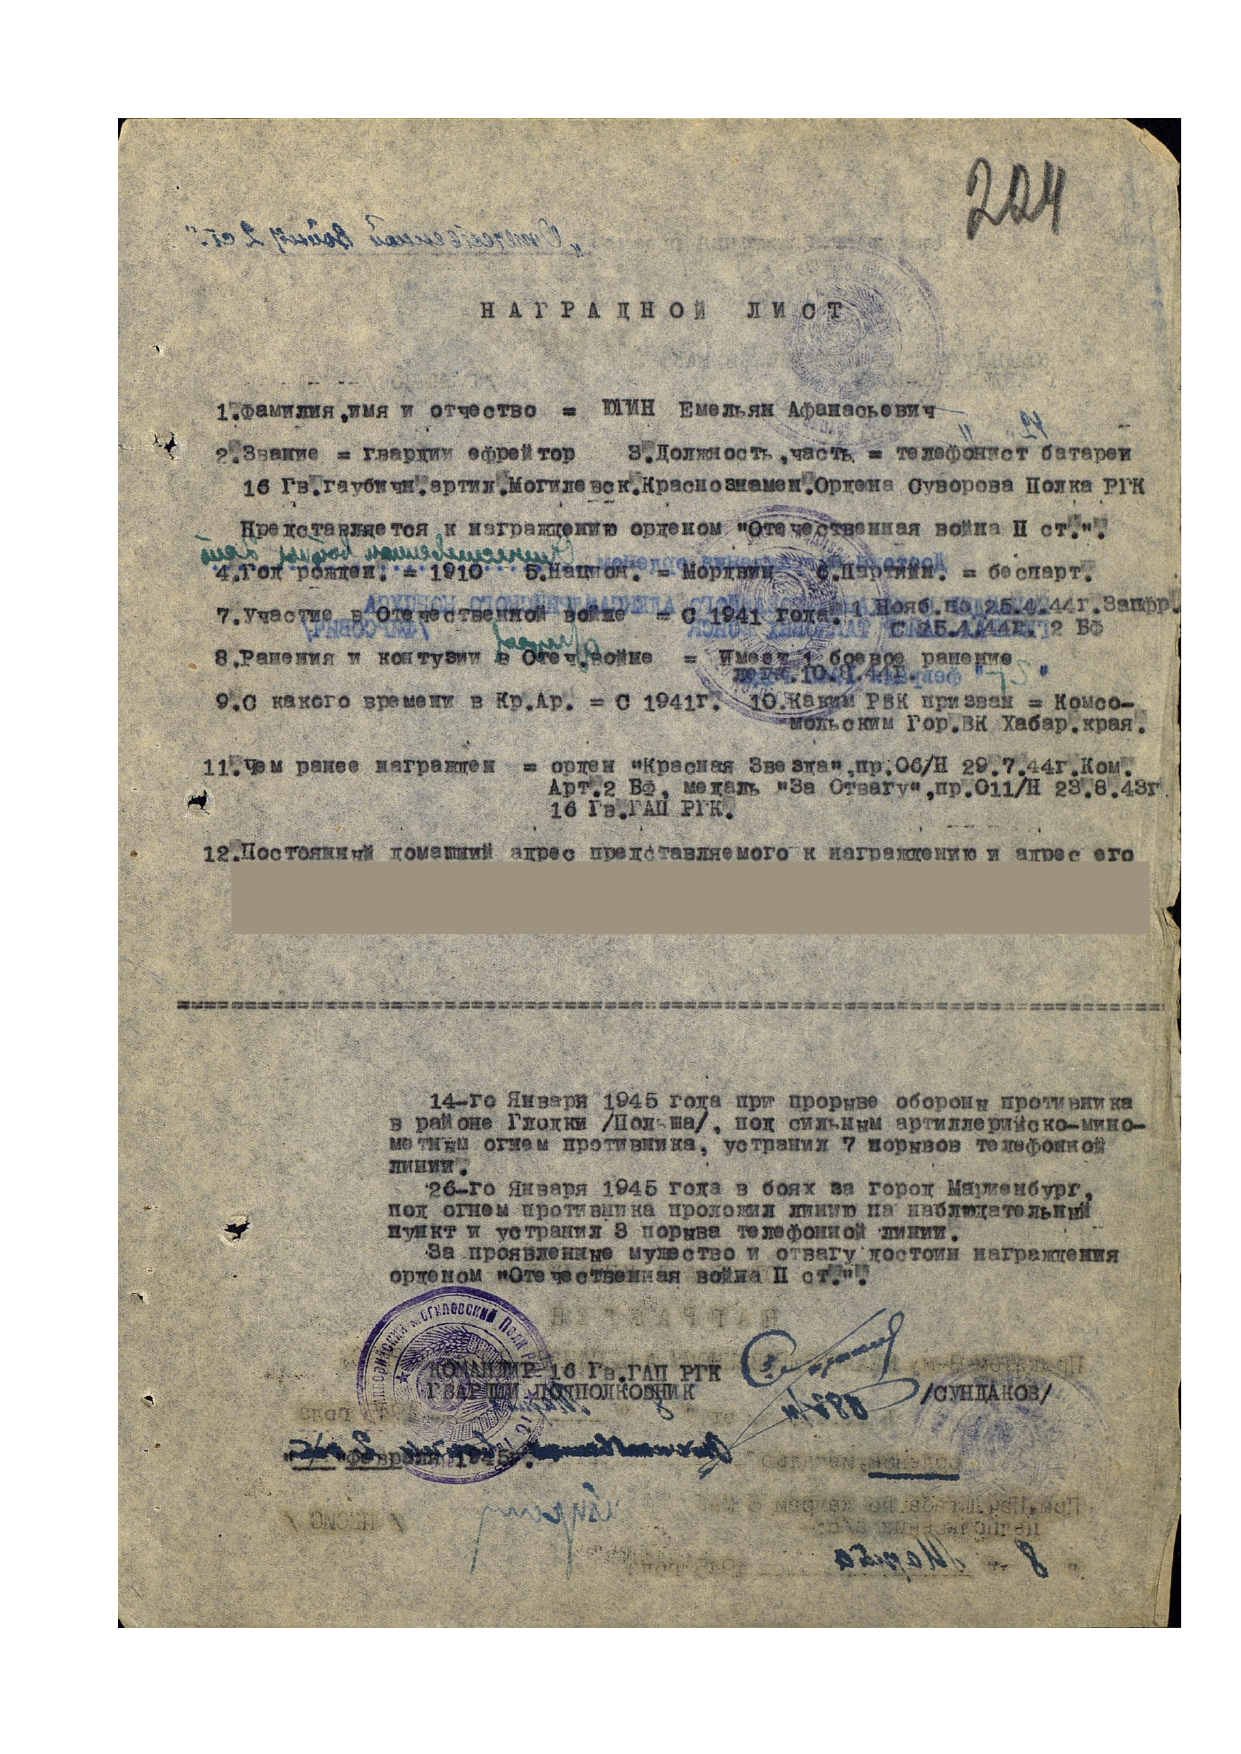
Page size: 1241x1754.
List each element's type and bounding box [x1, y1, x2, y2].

picture [118, 118, 1182, 1628]
